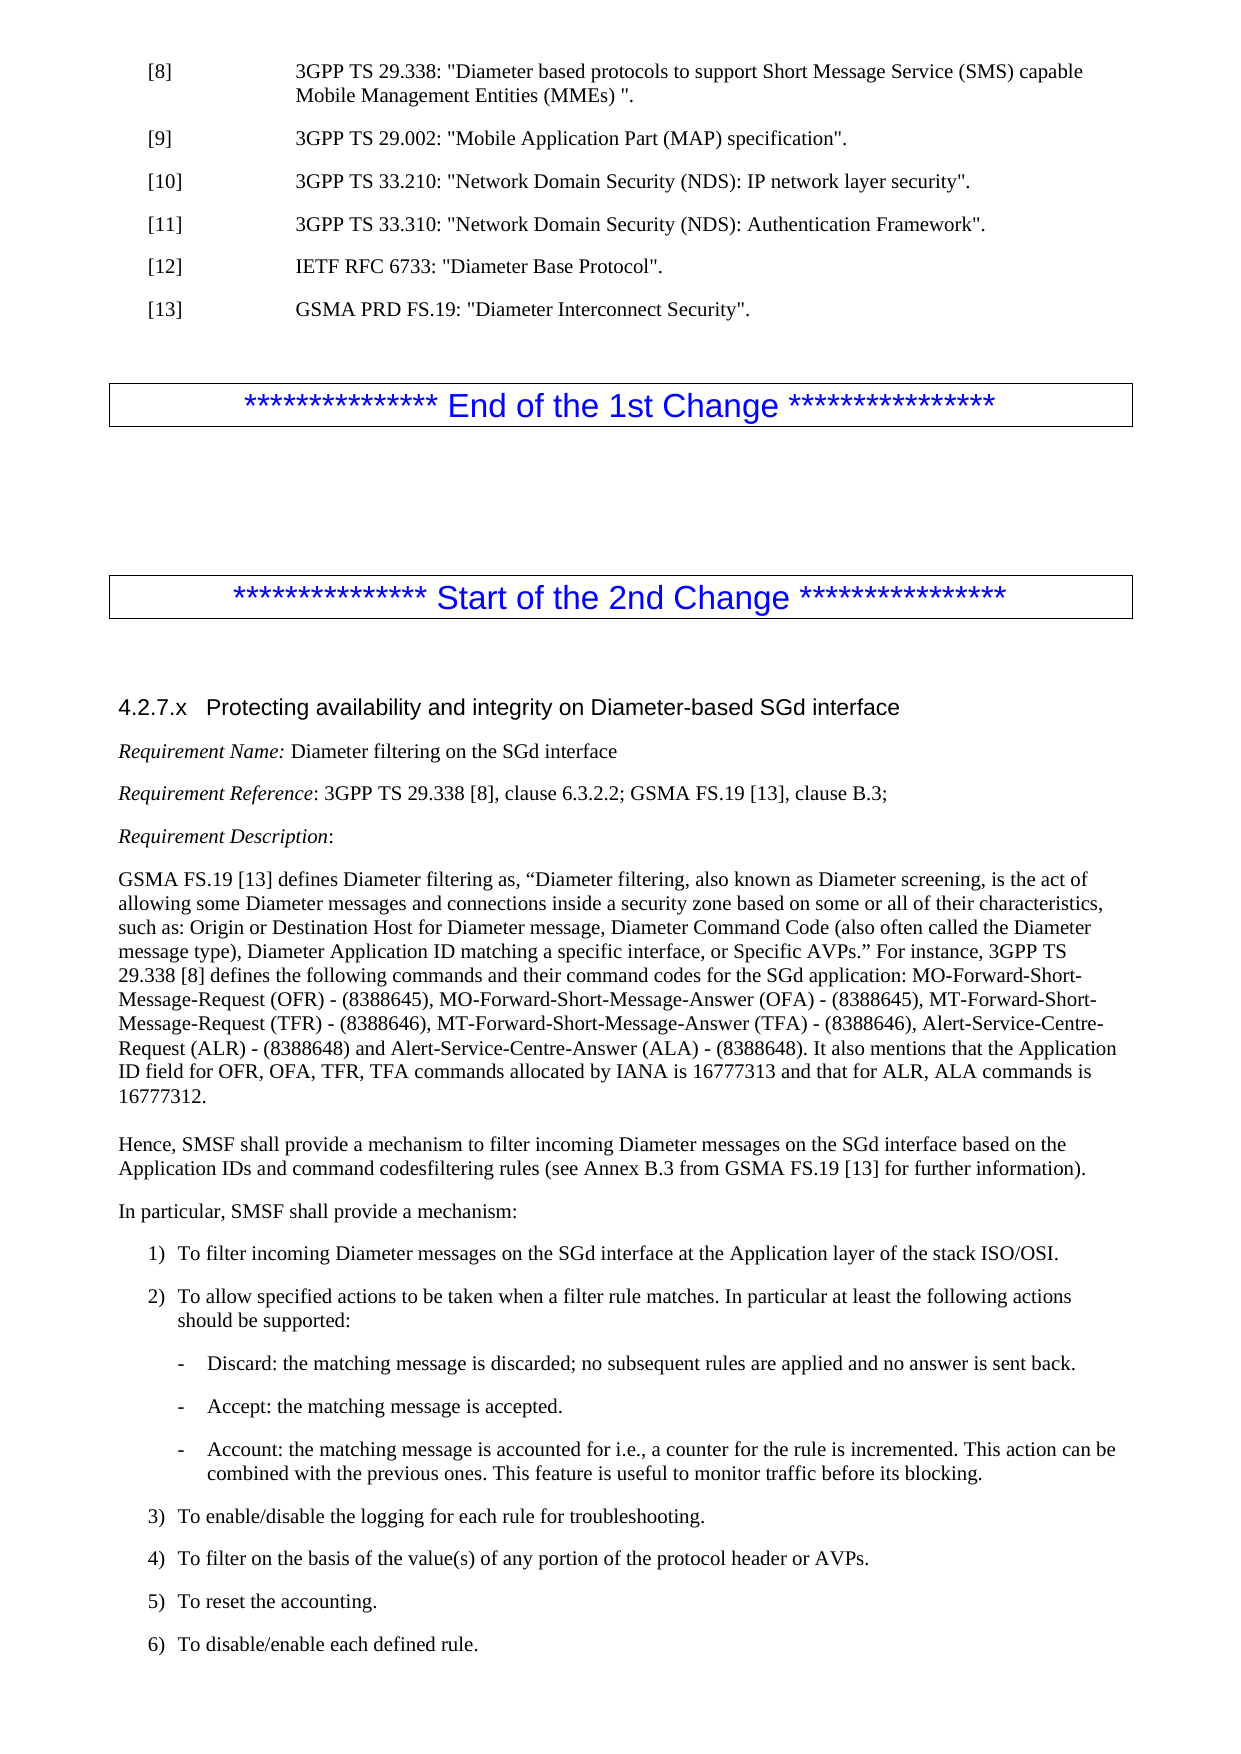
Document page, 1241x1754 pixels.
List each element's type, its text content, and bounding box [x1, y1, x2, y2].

text [8] 3GPP TS 29.338: "Diameter based protocols to support Short Message Service (SMS) capable Mobile Management Entities (MMEs) ". [148, 59, 1122, 107]
text [11] 3GPP TS 33.310: "Network Domain Security (NDS): Authentication Framework". [148, 212, 1122, 236]
text [10] 3GPP TS 33.210: "Network Domain Security (NDS): IP network layer security". [148, 169, 1122, 193]
text [12] IETF RFC 6733: "Diameter Base Protocol". [148, 254, 1122, 278]
text [9] 3GPP TS 29.002: "Mobile Application Part (MAP) specification". [148, 126, 1122, 150]
